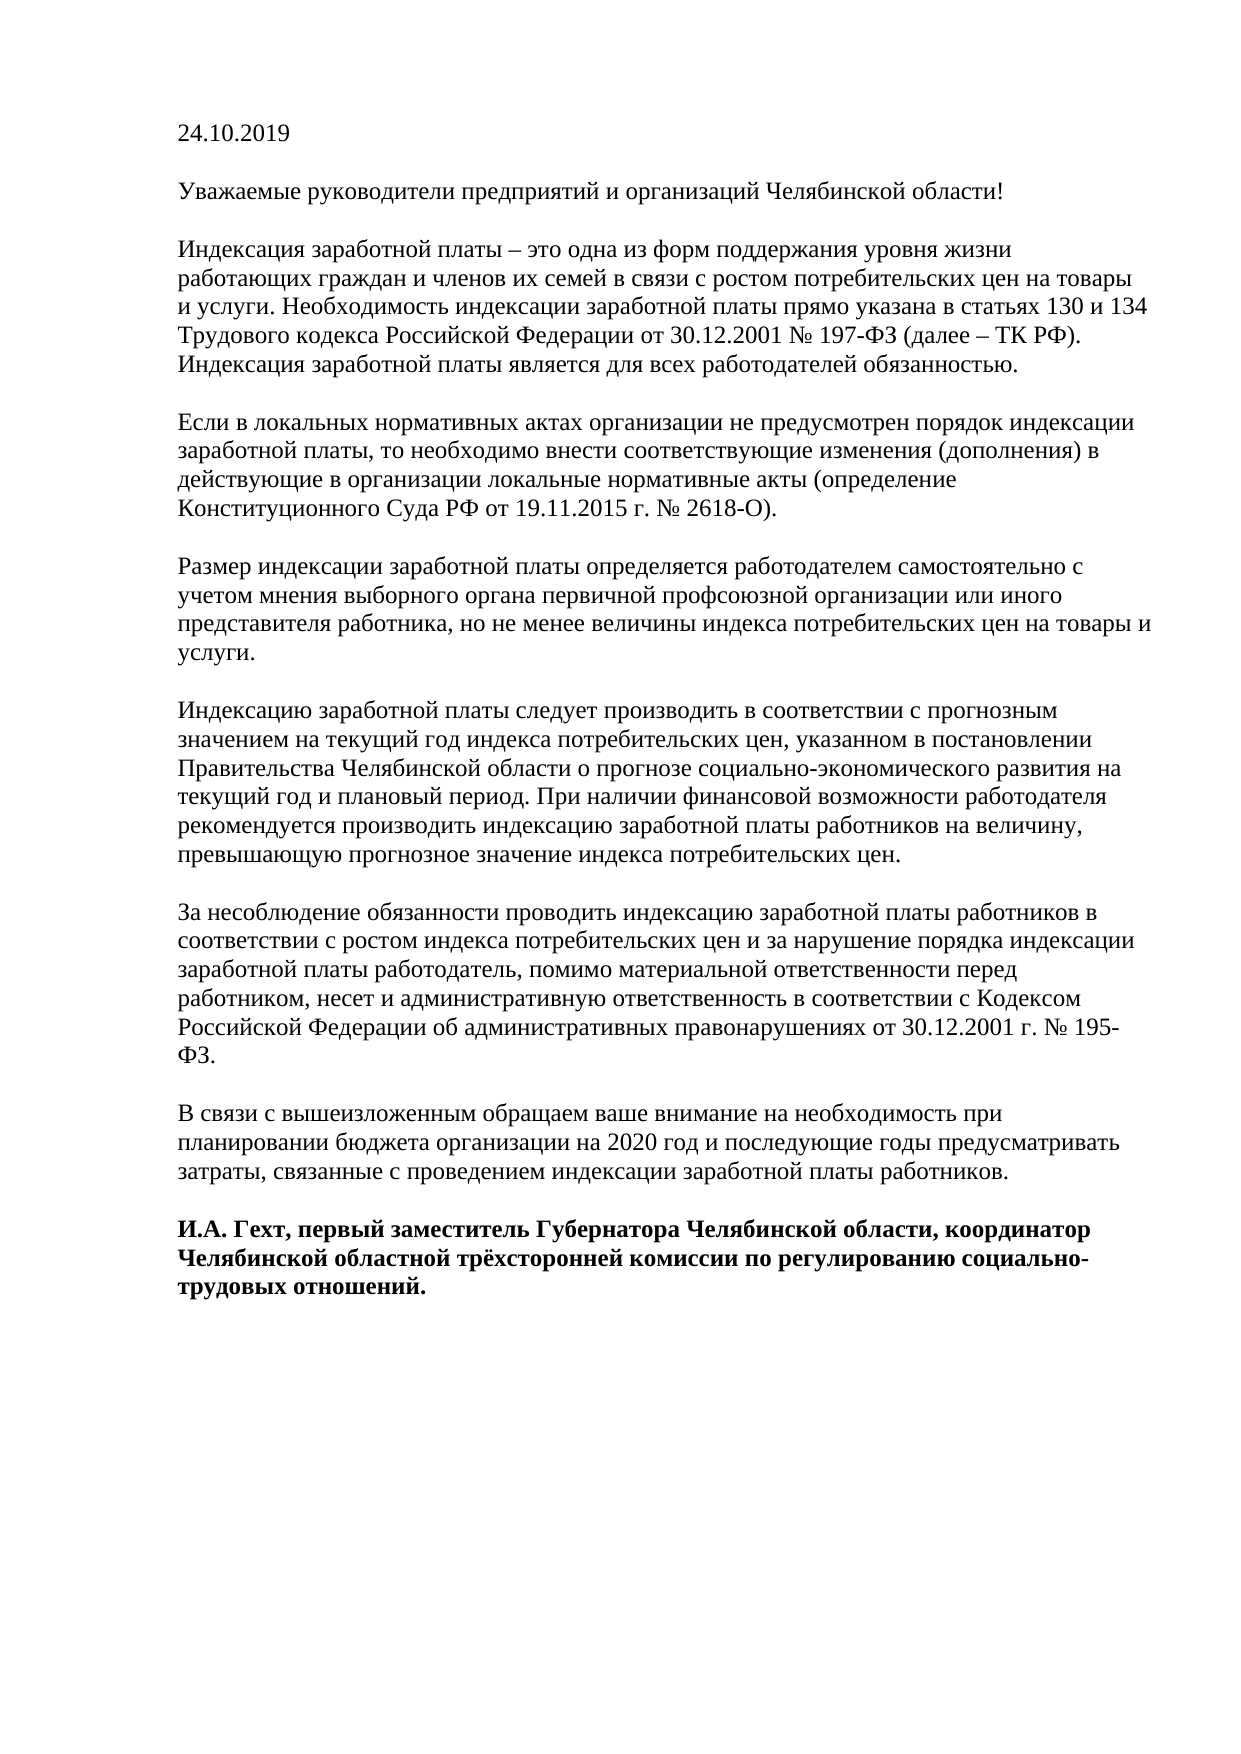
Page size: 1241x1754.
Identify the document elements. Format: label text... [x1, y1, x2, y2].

text Если в локальных нормативных актах организации не предусмотрен порядок индексации заработной платы, то необходимо внести соответствующие изменения (дополнения) в действующие в организации локальные нормативные акты (определение Конституционного Суда РФ от 19.11.2015 г. № 2618-О). [177, 407, 1152, 522]
text Индексация заработной платы – это одна из форм поддержания уровня жизни работающих граждан и членов их семей в связи с ростом потребительских цен на товары и услуги. Необходимость индексации заработной платы прямо указана в статьях 130 и 134 Трудового кодекса Российской Федерации от 30.12.2001 № 197-ФЗ (далее – ТК РФ). Индексация заработной платы является для всех работодателей обязанностью. [177, 234, 1152, 378]
text 24.10.2019 [177, 118, 1152, 147]
text Уважаемые руководители предприятий и организаций Челябинской области! [177, 176, 1152, 205]
text В связи с вышеизложенным обращаем ваше внимание на необходимость при планировании бюджета организации на 2020 год и последующие годы предусматривать затраты, связанные с проведением индексации заработной платы работников. [177, 1098, 1152, 1185]
text Индексацию заработной платы следует производить в соответствии с прогнозным значением на текущий год индекса потребительских цен, указанном в постановлении Правительства Челябинской области о прогнозе социально-экономического развития на текущий год и плановый период. При наличии финансовой возможности работодателя рекомендуется производить индексацию заработной платы работников на величину, превышающую прогнозное значение индекса потребительских цен. [177, 695, 1152, 868]
text Размер индексации заработной платы определяется работодателем самостоятельно с учетом мнения выборного органа первичной профсоюзной организации или иного представителя работника, но не менее величины индекса потребительских цен на товары и услуги. [177, 551, 1152, 666]
text И.А. Гехт, первый заместитель Губернатора Челябинской области, координатор Челябинской областной трёхсторонней комиссии по регулированию социально-трудовых отношений. [177, 1214, 1152, 1300]
text За несоблюдение обязанности проводить индексацию заработной платы работников в соответствии с ростом индекса потребительских цен и за нарушение порядка индексации заработной платы работодатель, помимо материальной ответственности перед работником, несет и административную ответственность в соответствии с Кодексом Российской Федерации об административных правонарушениях от 30.12.2001 г. № 195-ФЗ. [177, 897, 1152, 1069]
